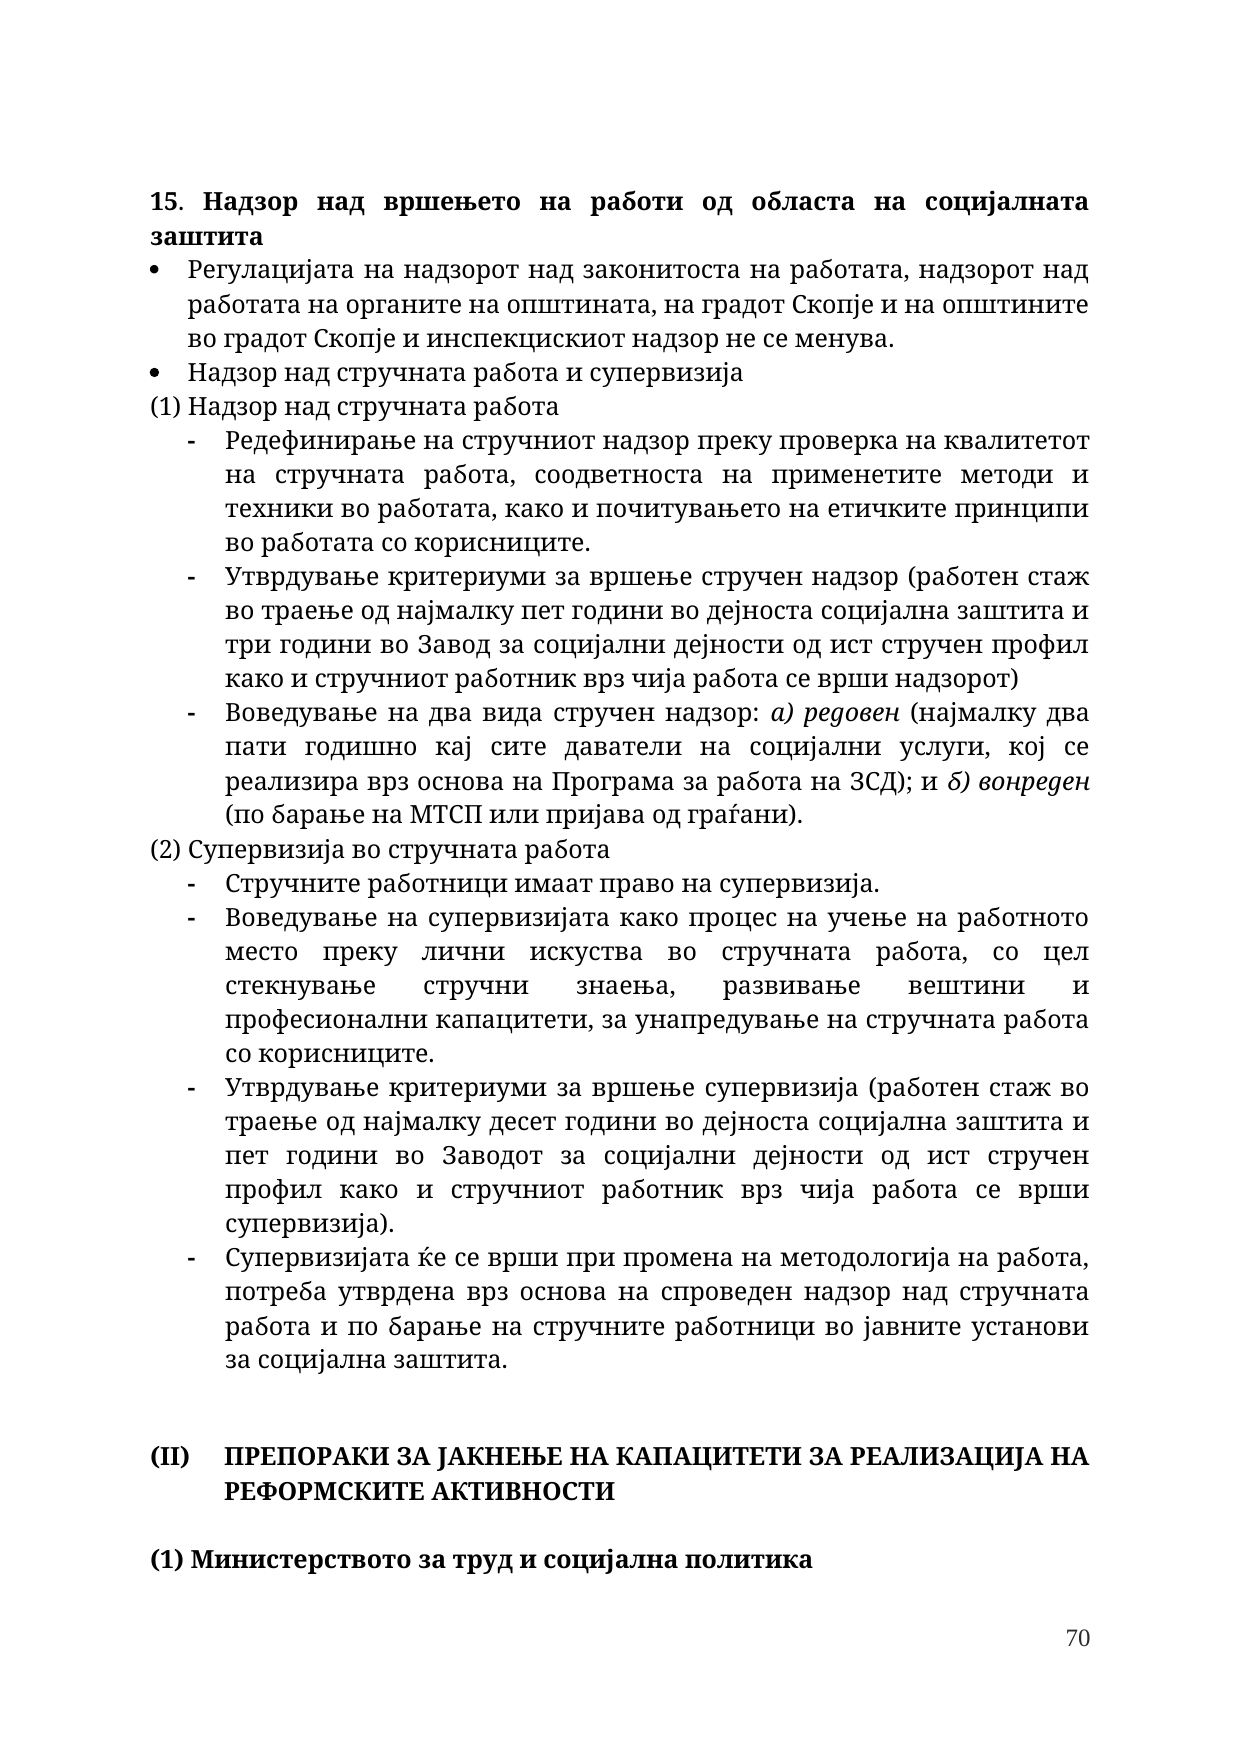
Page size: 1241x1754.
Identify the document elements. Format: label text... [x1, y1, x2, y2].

list Регулацијата на надзорот над законитоста на работата, надзорот над работата на органите на општината, на градот Скопје и на општините во градот Скопје и инспекцискиот надзор не се менува. [150, 252, 1090, 354]
text 15. Надзор над вршењето на работи од областа на социјалната заштита [150, 184, 1090, 252]
text (1) Надзор над стручната работа [150, 388, 1090, 422]
list Воведување на супервизијата како процес на учење на работното место преку лични искуства во стручната работа, со цел стекнување стручни знаења, развивање вештини и професионални капацитети, за унапредување на стручната работа со корисниците. [187, 899, 1090, 1070]
list ПРЕПОРАКИ ЗА ЈАКНЕЊЕ НА КАПАЦИТЕТИ ЗА РЕАЛИЗАЦИЈА НА РЕФОРМСКИТЕ АКТИВНОСТИ [150, 1439, 1090, 1507]
list Воведување на два вида стручен надзор: a) редовен (најмалку два пати годишно кај сите даватели на социјални услуги, кој се реализира врз основа на Програма за работа на ЗСД); и б) вонреден (по барање на МТСП или пријава од граѓани). [187, 695, 1090, 831]
list Утврдување критериуми за вршење стручен надзор (работен стаж во траење од најмалку пет години во дејноста социјална заштита и три години во Завод за социјални дејности од ист стручен профил како и стручниот работник врз чија работа се врши надзорот) [187, 559, 1090, 695]
list Редефинирање на стручниот надзор преку проверка на квалитетот на стручната работа, соодветноста на применетите методи и техники во работата, како и почитувањето на етичките принципи во работата со корисниците. [187, 422, 1090, 559]
list Супервизијата ќе се врши при промена на методологија на работа, потреба утврдена врз основа на спроведен надзор над стручната работа и по барање на стручните работници во јавните установи за социјална заштита. [187, 1240, 1090, 1376]
text (1) Министерството за труд и социјална политика [150, 1541, 1090, 1575]
list Утврдување критериуми за вршење супервизија (работен стаж во траење од најмалку десет години во дејноста социјална заштита и пет години во Заводот за социјални дејности од ист стручен профил како и стручниот работник врз чија работа се врши супервизија). [187, 1070, 1090, 1240]
list Надзор над стручната работа и супервизија [150, 354, 1090, 388]
text (2) Супервизија во стручната работа [150, 831, 1090, 865]
list Стручните работници имаат право на супервизија. [187, 865, 1090, 899]
